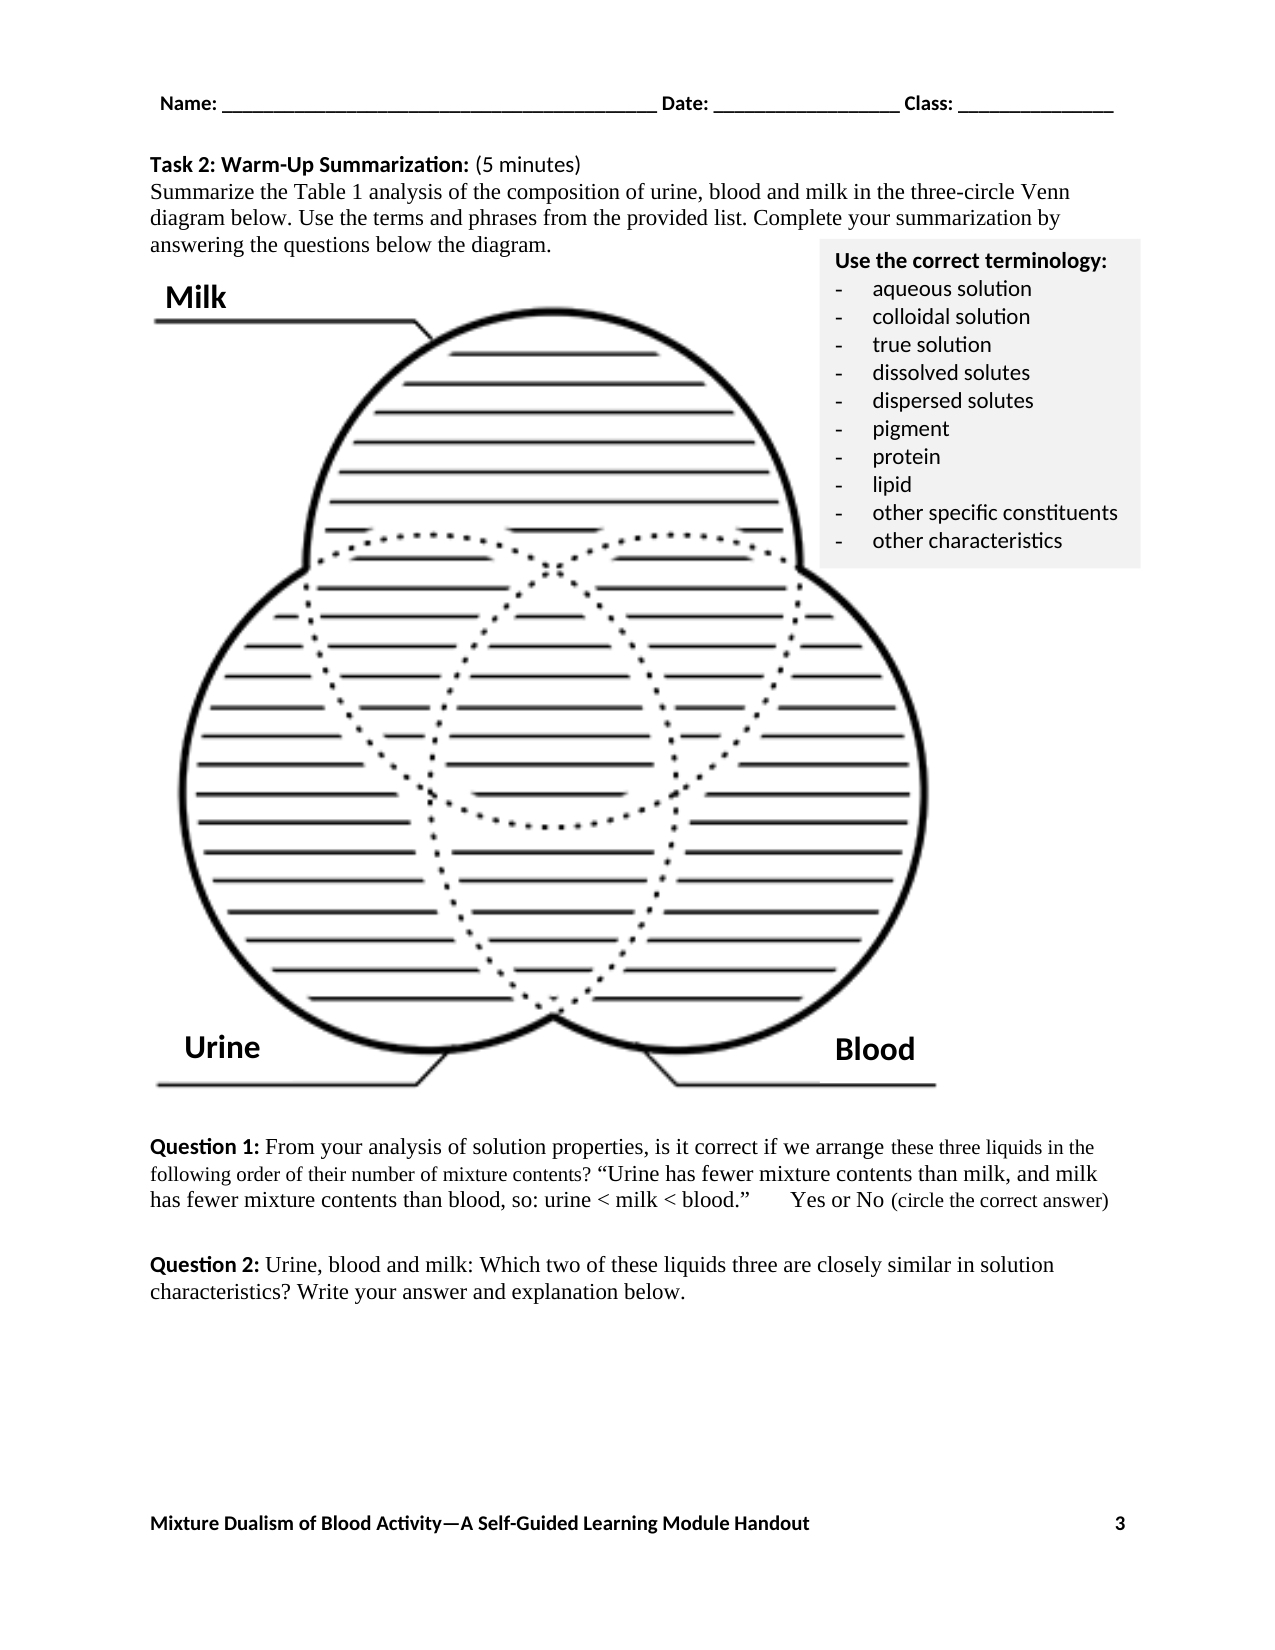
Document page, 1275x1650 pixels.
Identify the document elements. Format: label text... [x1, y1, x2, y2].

text Question 1: From your analysis of solution properties, is it correct if we arrange these three liquids in the following order of their number of mixture contents? “Urine has fewer mixture contents than milk, and milk has fewer mixture contents than blood, so: urine < milk < blood.” Yes or No (circle the correct answer) [150, 1132, 1125, 1213]
picture [150, 269, 946, 1107]
text Task 2: Warm-Up Summarization: (5 minutes) [150, 150, 1125, 178]
text Summarize the Table 1 analysis of the composition of urine, blood and milk in the three-circle Venn diagram below. Use the terms and phrases from the provided list. Complete your summarization by answering the questions below the diagram. [150, 178, 1125, 257]
text Question 2: Urine, blood and milk: Which two of these liquids three are closely similar in solution characteristics? Write your answer and explanation below. [150, 1250, 1125, 1304]
